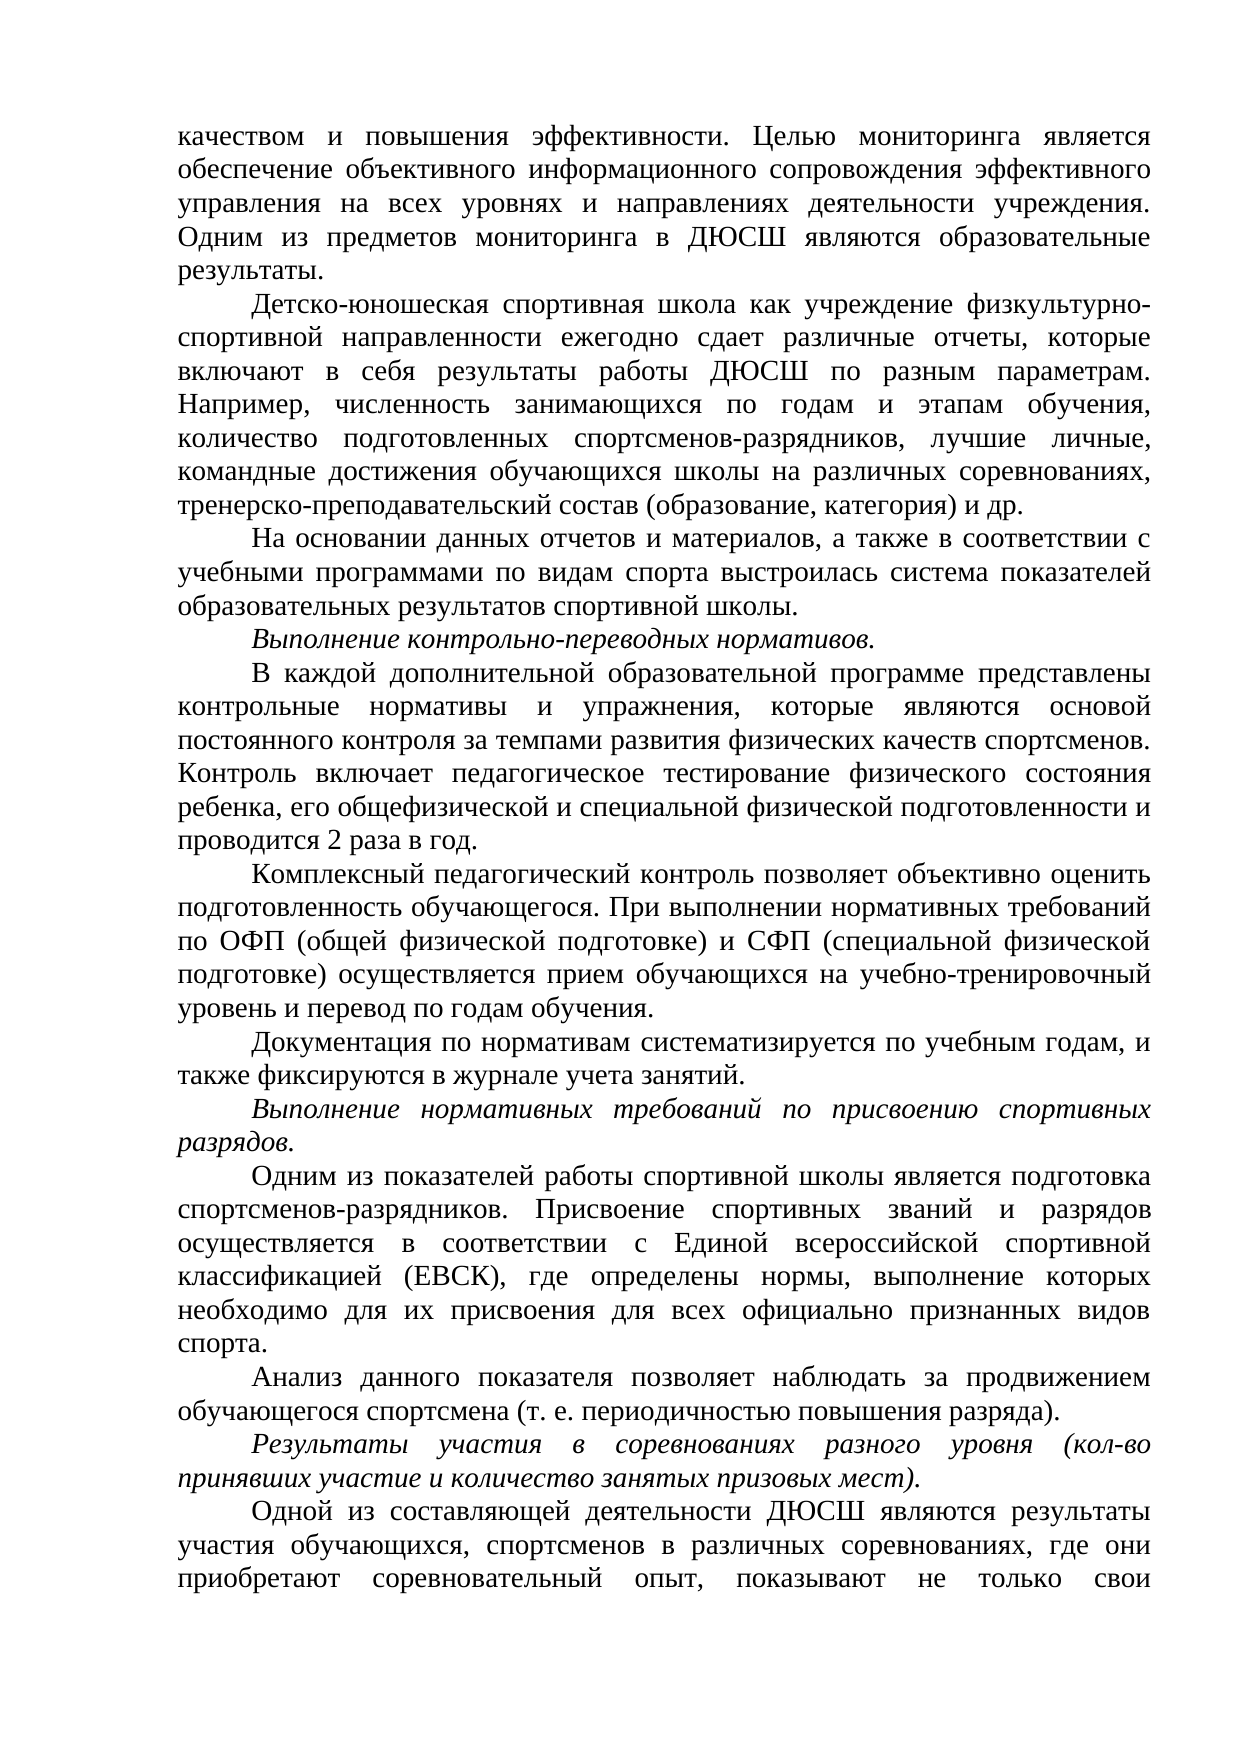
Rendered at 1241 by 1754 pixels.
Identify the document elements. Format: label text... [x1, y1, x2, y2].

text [177, 1493, 1152, 1594]
text Результаты участия в соревнованиях разного уровня (кол-во принявших участие и количество занятых призовых мест). [177, 1426, 1152, 1493]
text На основании данных отчетов и материалов, а также в соответствии с учебными программами по видам спорта выстроилась система показателей образовательных результатов спортивной школы. [177, 521, 1152, 621]
text Детско-юношеская спортивная школа как учреждение физкультурно-спортивной направленности ежегодно сдает различные отчеты, которые включают в себя результаты работы ДЮСШ по разным параметрам. Например, численность занимающихся по годам и этапам обучения, количество подготовленных спортсменов-разрядников, лучшие личные, командные достижения обучающихся школы на различных соревнованиях, тренерско-преподавательский состав (образование, категория) и др. [177, 286, 1152, 521]
text Анализ данного показателя позволяет наблюдать за продвижением обучающегося спортсмена (т. е. периодичностью повышения разряда). [177, 1359, 1152, 1426]
text В каждой дополнительной образовательной программе представлены контрольные нормативы и упражнения, которые являются основой постоянного контроля за темпами развития физических качеств спортсменов. Контроль включает педагогическое тестирование физического состояния ребенка, его общефизической и специальной физической подготовленности и проводится 2 раза в год. [177, 655, 1152, 856]
text Документация по нормативам систематизируется по учебным годам, и также фиксируются в журнале учета занятий. [177, 1024, 1152, 1091]
text Комплексный педагогический контроль позволяет объективно оценить подготовленность обучающегося. При выполнении нормативных требований по ОФП (общей физической подготовке) и СФП (специальной физической подготовке) осуществляется прием обучающихся на учебно-тренировочный уровень и перевод по годам обучения. [177, 856, 1152, 1024]
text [177, 118, 1152, 286]
text Одним из показателей работы спортивной школы является подготовка спортсменов-разрядников. Присвоение спортивных званий и разрядов осуществляется в соответствии с Единой всероссийской спортивной классификацией (ЕВСК), где определены нормы, выполнение которых необходимо для их присвоения для всех официально признанных видов спорта. [177, 1158, 1152, 1359]
text Выполнение контрольно-переводных нормативов. [177, 621, 1152, 655]
text Выполнение нормативных требований по присвоению спортивных разрядов. [177, 1091, 1152, 1158]
